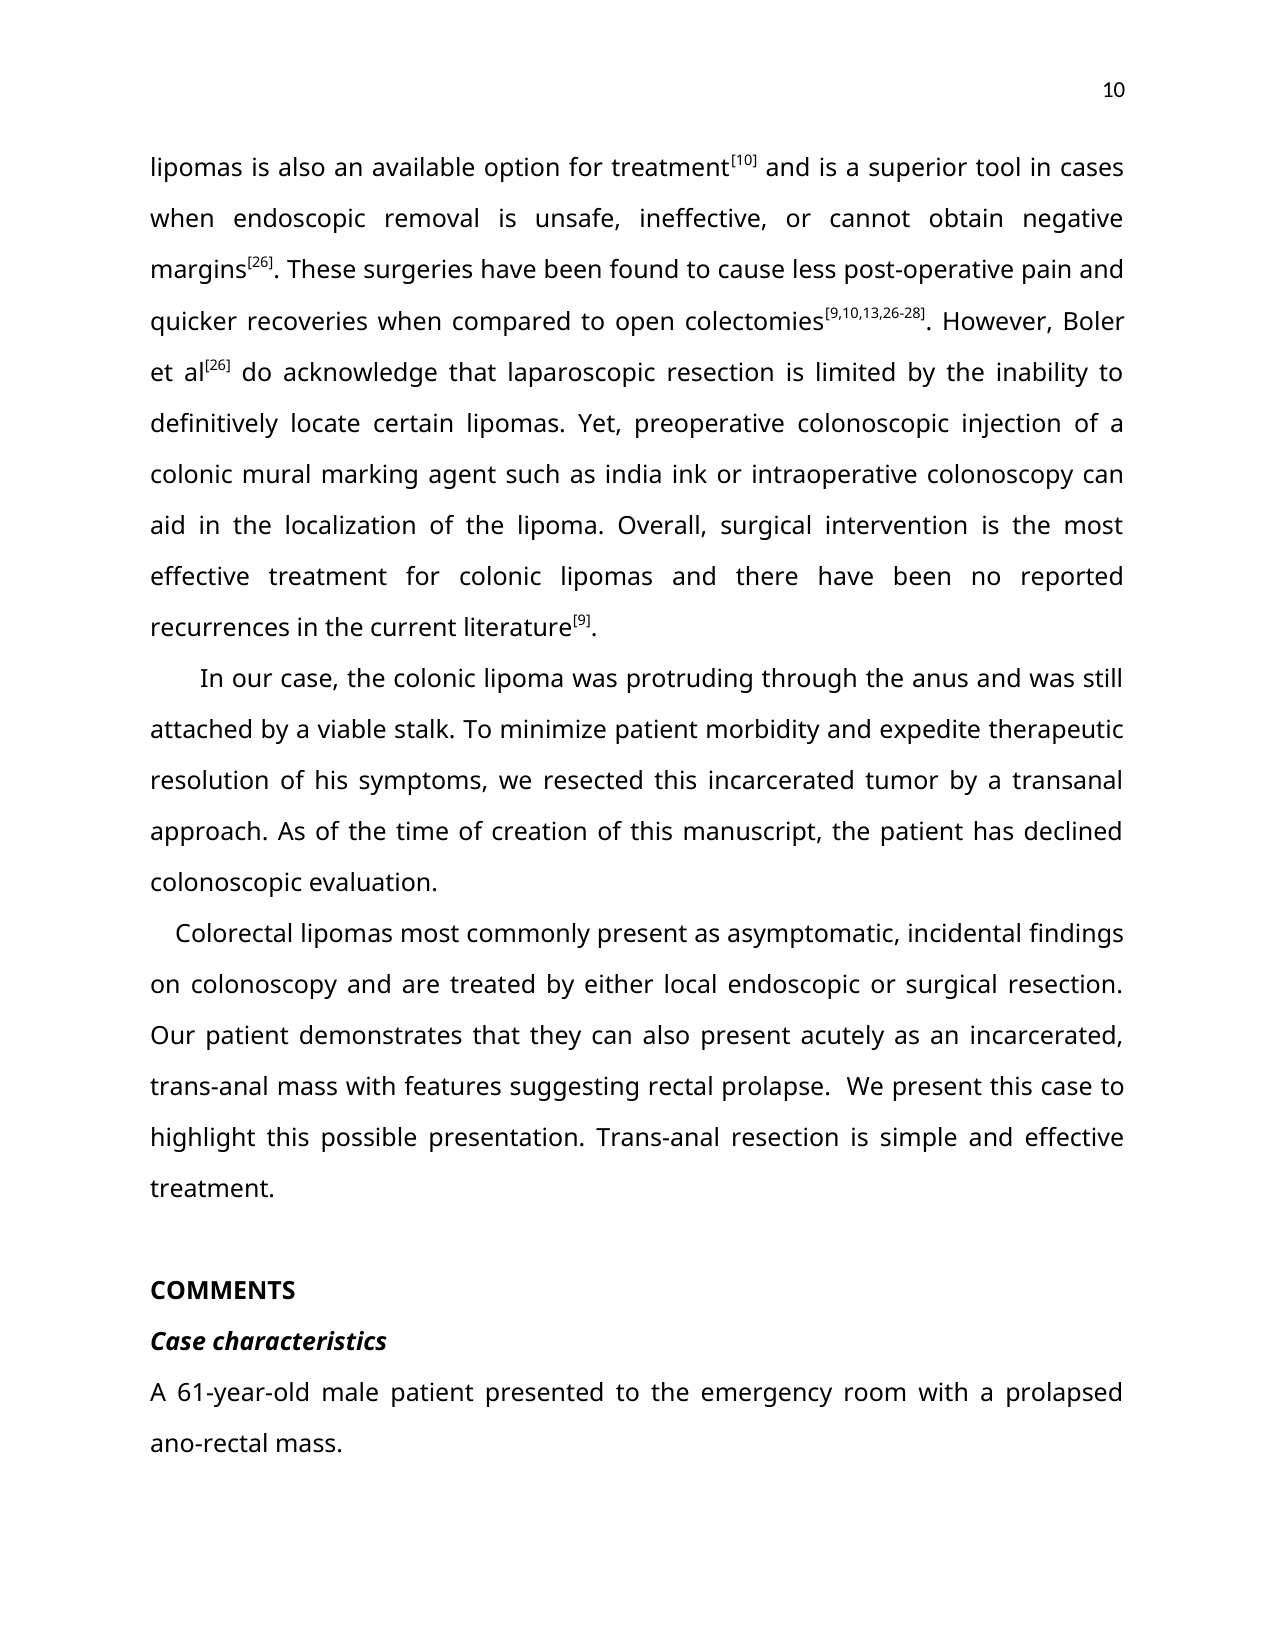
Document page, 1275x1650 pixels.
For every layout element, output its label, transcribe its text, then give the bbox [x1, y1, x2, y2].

text Colorectal lipomas most commonly present as asymptomatic, incidental findings on colonoscopy and are treated by either local endoscopic or surgical resection. Our patient demonstrates that they can also present acutely as an incarcerated, trans-anal mass with features suggesting rectal prolapse. We present this case to highlight this possible presentation. Trans-anal resection is simple and effective treatment. [150, 916, 1125, 1205]
text COMMENTS [150, 1273, 1125, 1307]
text In our case, the colonic lipoma was protruding through the anus and was still attached by a viable stalk. To minimize patient morbidity and expedite therapeutic resolution of his symptoms, we resected this incarcerated tumor by a transanal approach. As of the time of creation of this manuscript, the patient has declined colonoscopic evaluation. [150, 660, 1125, 899]
text Case characteristics [150, 1324, 1125, 1358]
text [150, 150, 1125, 643]
text A 61-year-old male patient presented to the emergency room with a prolapsed ano-rectal mass. [150, 1375, 1125, 1460]
